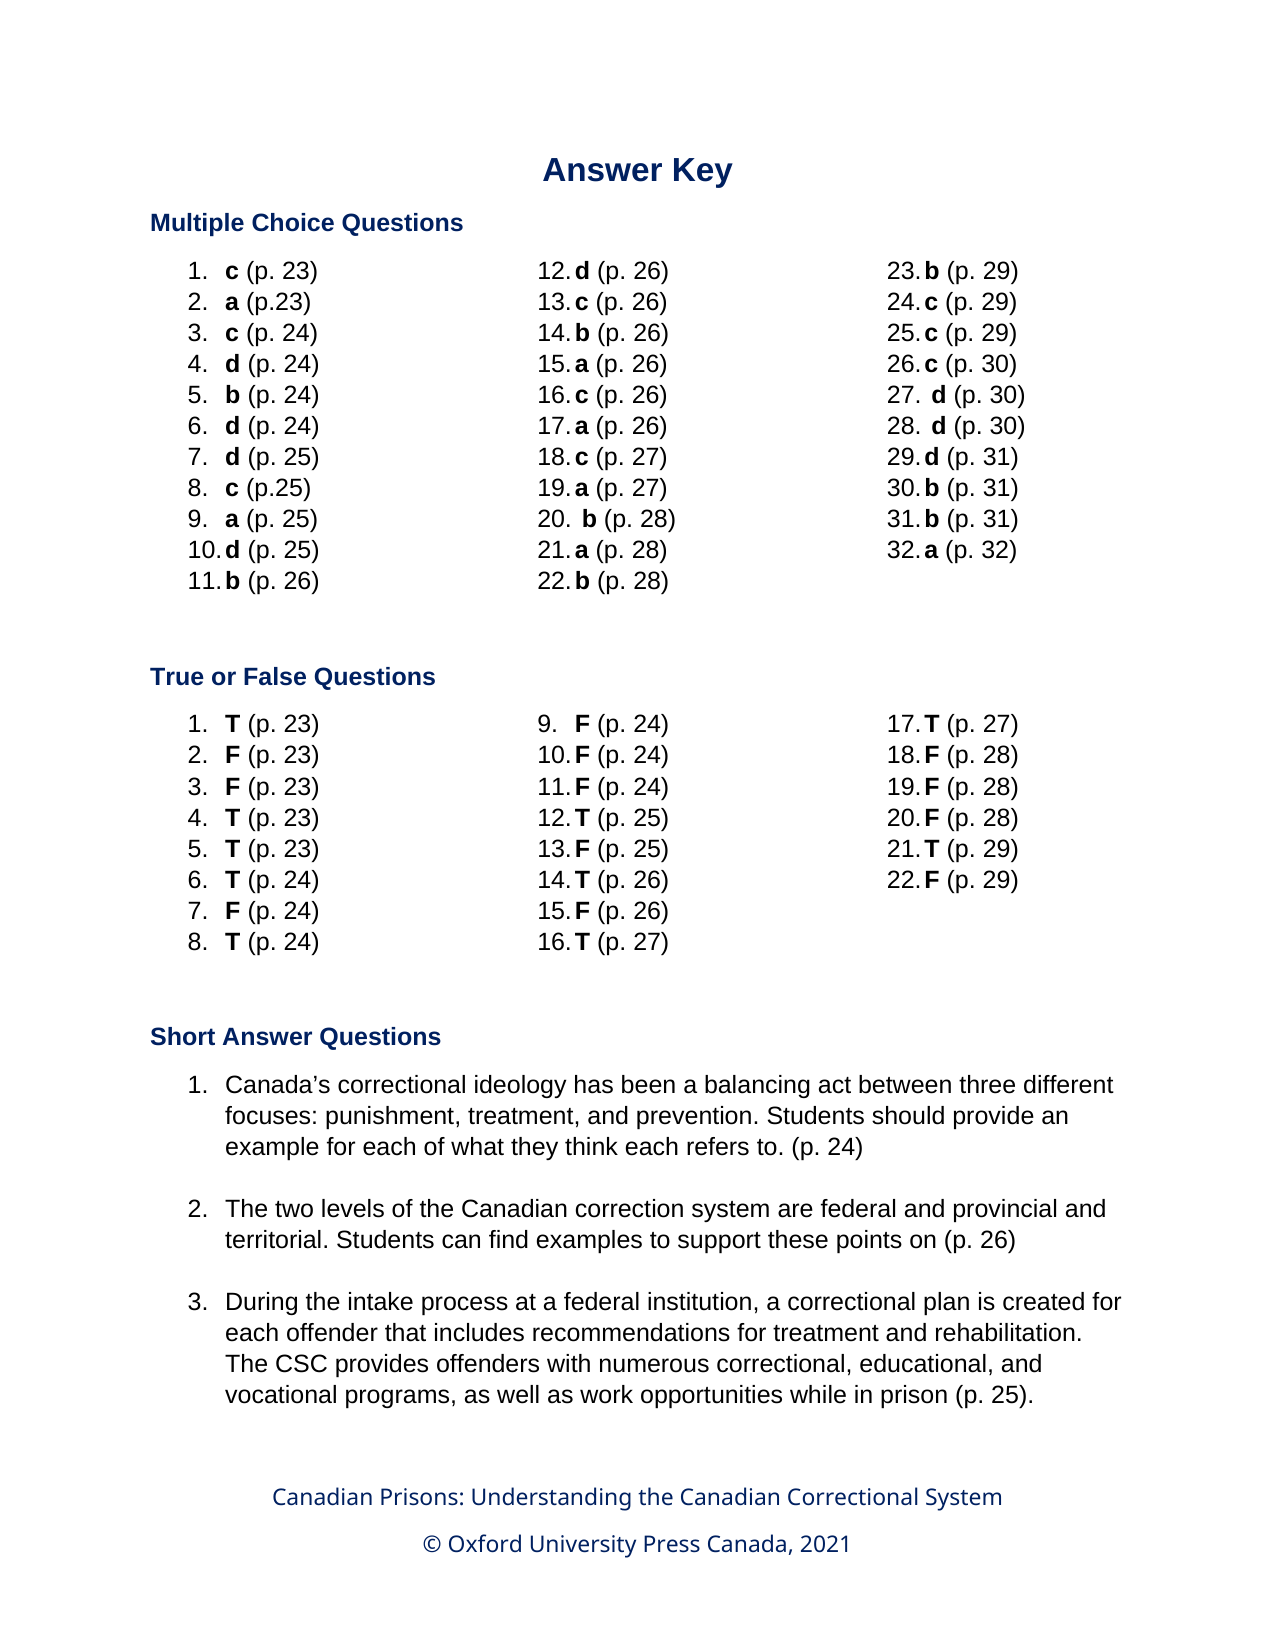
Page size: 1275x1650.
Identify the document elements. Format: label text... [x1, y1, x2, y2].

list c (p. 23) [187, 256, 426, 284]
list F (p. 23) [187, 740, 426, 769]
list a (p. 28) [537, 535, 775, 564]
list F (p. 26) [537, 896, 775, 924]
list Canada’s correctional ideology has been a balancing act between three different focuses: punishment, treatment, and prevention. Students should provide an example for each of what they think each refers to. (p. 24) [187, 1070, 1125, 1161]
list c (p. 29) [887, 318, 1125, 347]
list c (p. 26) [537, 287, 775, 316]
text Multiple Choice Questions [150, 208, 1125, 237]
list During the intake process at a federal institution, a correctional plan is created for each offender that includes recommendations for treatment and rehabilitation. The CSC provides offenders with numerous correctional, educational, and vocational programs, as well as work opportunities while in prison (p. 25). [187, 1287, 1125, 1409]
list c (p.25) [187, 473, 426, 502]
list b (p. 28) [537, 504, 775, 533]
list b (p. 26) [537, 318, 775, 347]
list T (p. 23) [187, 709, 426, 738]
list d (p. 31) [887, 442, 1125, 471]
text Short Answer Questions [150, 1022, 1125, 1051]
list d (p. 24) [187, 411, 426, 440]
list T (p. 23) [187, 802, 426, 831]
text Answer Key [150, 150, 1125, 188]
list b (p. 26) [187, 566, 426, 595]
list T (p. 27) [537, 927, 775, 955]
list d (p. 24) [187, 349, 426, 378]
list c (p. 27) [537, 442, 775, 471]
list F (p. 28) [887, 771, 1125, 800]
list c (p. 26) [537, 380, 775, 409]
list a (p. 26) [537, 349, 775, 378]
list F (p. 24) [537, 771, 775, 800]
list c (p. 24) [187, 318, 426, 347]
list b (p. 29) [887, 256, 1125, 284]
list T (p. 25) [537, 802, 775, 831]
list T (p. 27) [887, 709, 1125, 738]
list d (p. 25) [187, 442, 426, 471]
text True or False Questions [150, 662, 1125, 690]
list b (p. 31) [887, 504, 1125, 533]
list T (p. 29) [887, 833, 1125, 862]
list T (p. 24) [187, 864, 426, 893]
list a (p.23) [187, 287, 426, 316]
list F (p. 23) [187, 771, 426, 800]
list T (p. 26) [537, 864, 775, 893]
list F (p. 29) [887, 864, 1125, 893]
list a (p. 27) [537, 473, 775, 502]
list b (p. 28) [537, 566, 775, 595]
list F (p. 24) [537, 709, 775, 738]
list T (p. 24) [187, 927, 426, 955]
list a (p. 26) [537, 411, 775, 440]
list F (p. 28) [887, 802, 1125, 831]
list F (p. 25) [537, 833, 775, 862]
list The two levels of the Canadian correction system are federal and provincial and territorial. Students can find examples to support these points on (p. 26) [187, 1194, 1125, 1254]
list a (p. 25) [187, 504, 426, 533]
list c (p. 29) [887, 287, 1125, 316]
list d (p. 26) [537, 256, 775, 284]
list b (p. 31) [887, 473, 1125, 502]
list F (p. 24) [187, 896, 426, 924]
list b (p. 24) [187, 380, 426, 409]
list c (p. 30) [887, 349, 1125, 378]
list F (p. 24) [537, 740, 775, 769]
list d (p. 30) [887, 411, 1125, 440]
list F (p. 28) [887, 740, 1125, 769]
list d (p. 25) [187, 535, 426, 564]
list a (p. 32) [887, 535, 1125, 564]
list T (p. 23) [187, 833, 426, 862]
list d (p. 30) [887, 380, 1125, 409]
